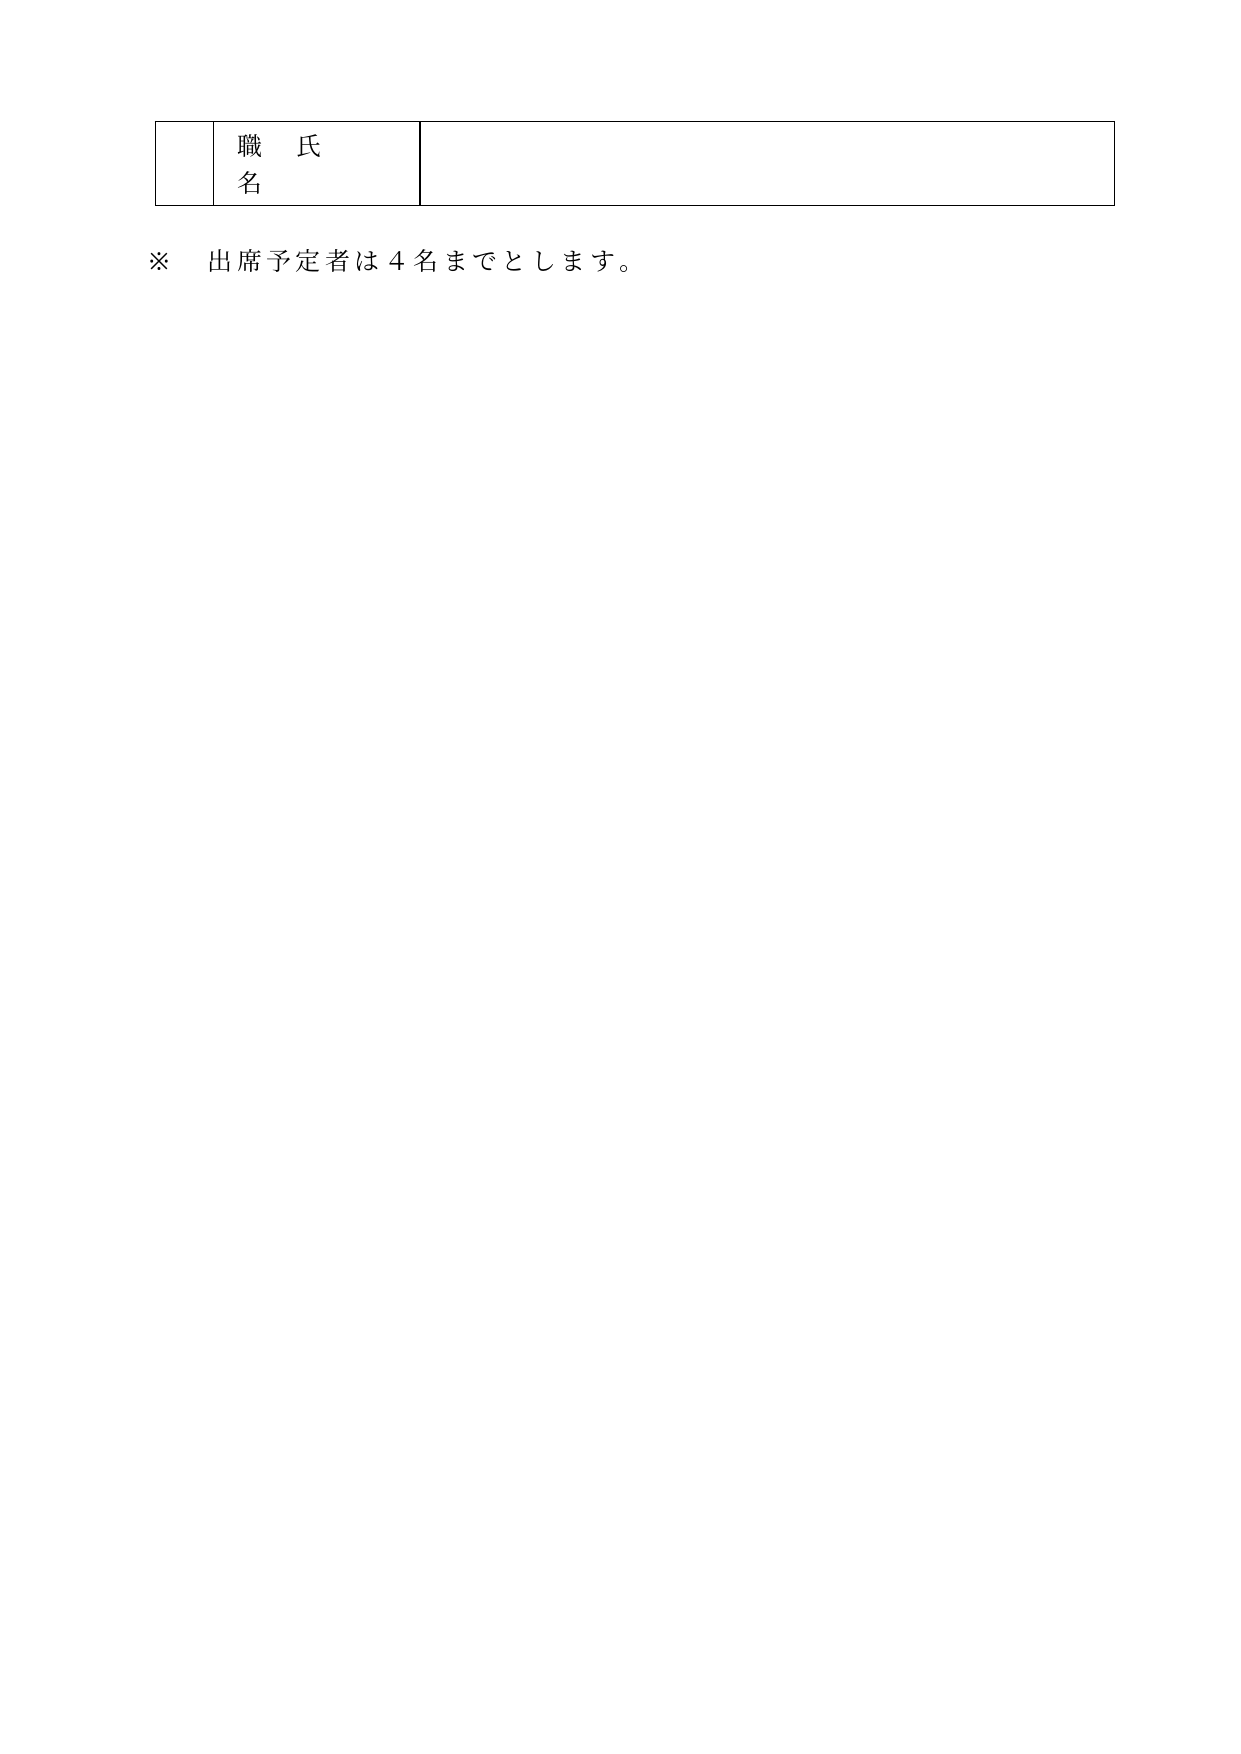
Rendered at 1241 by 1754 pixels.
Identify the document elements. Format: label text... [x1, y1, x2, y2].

text ※ 出席予定者は４名までとします。 [148, 242, 1121, 278]
table_cell [421, 122, 1114, 204]
table_cell 職氏名 [214, 122, 419, 204]
